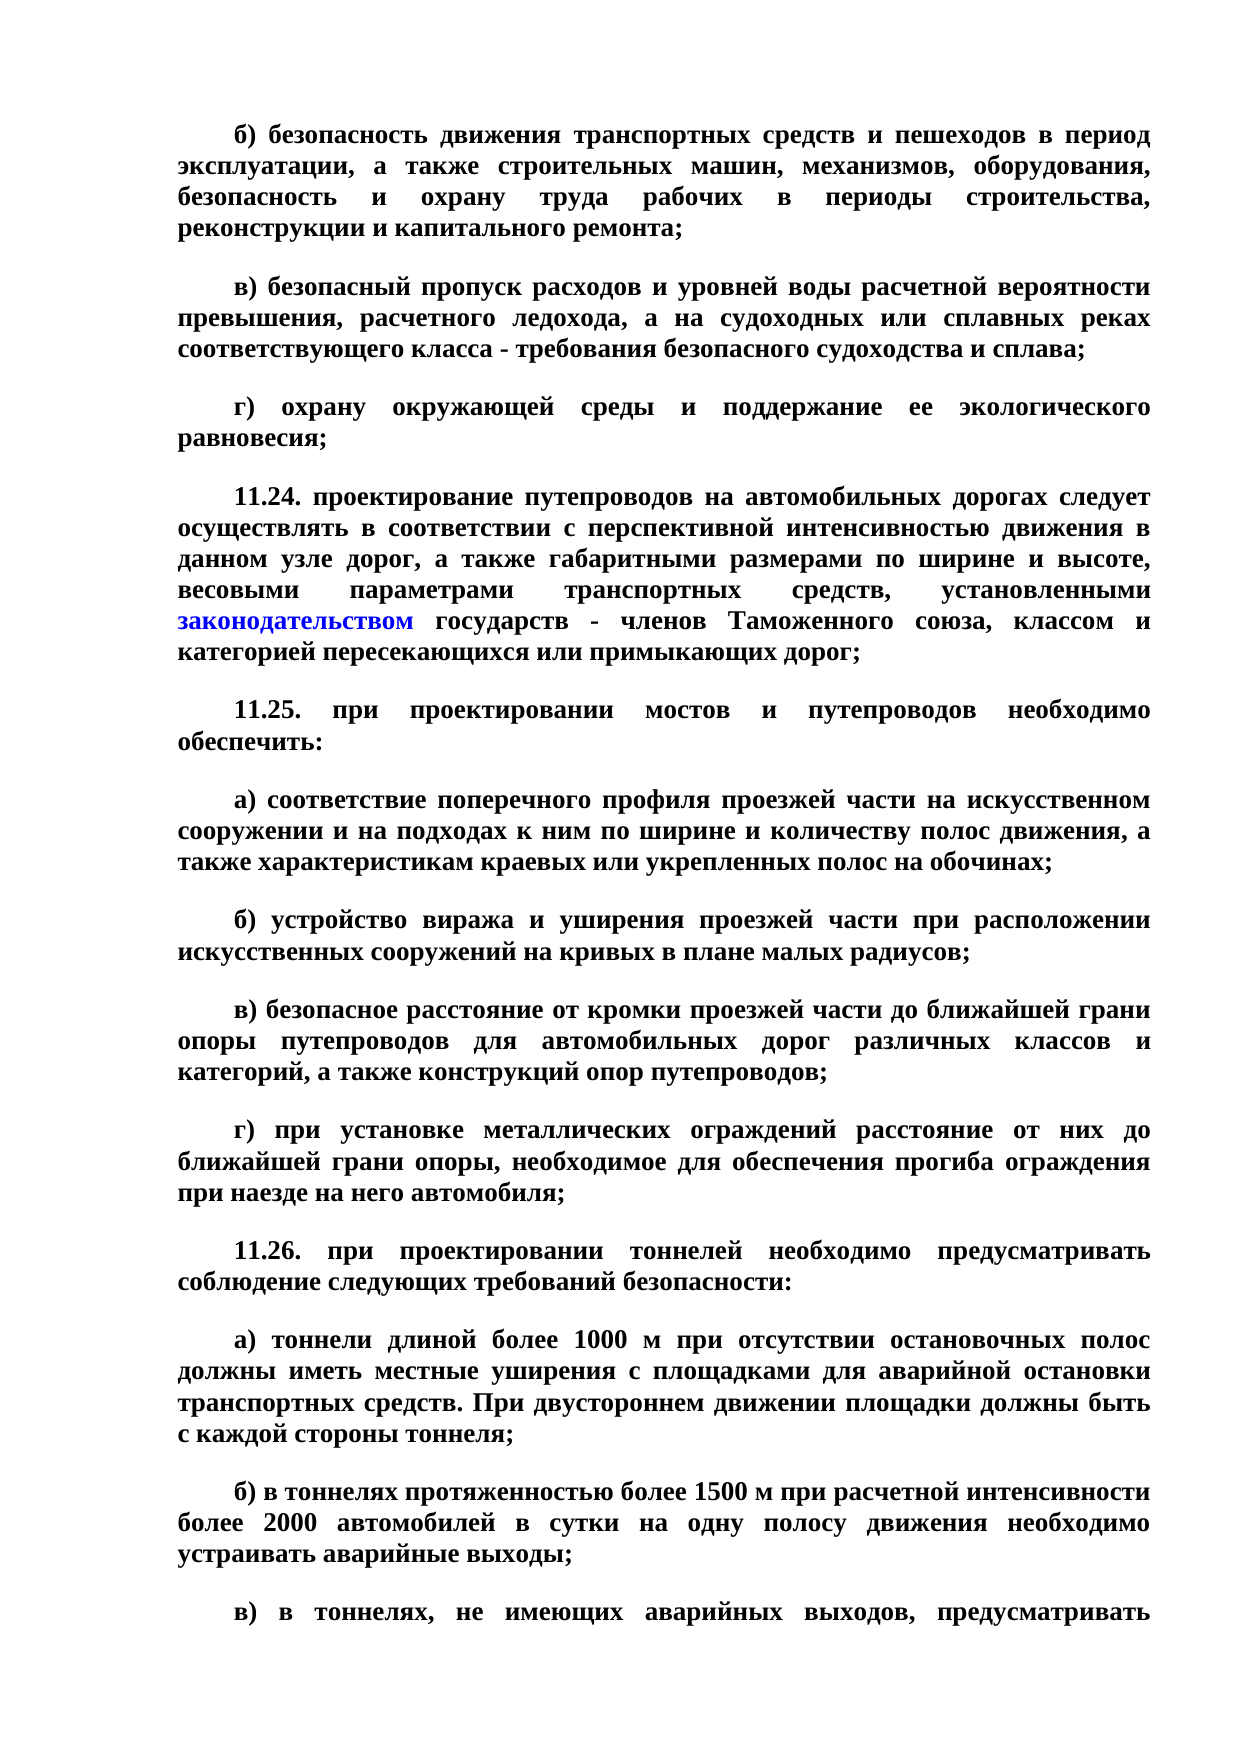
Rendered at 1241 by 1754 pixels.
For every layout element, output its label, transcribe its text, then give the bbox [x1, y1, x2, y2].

text 11.26. при проектировании тоннелей необходимо предусматривать соблюдение следующих требований безопасности: [177, 1234, 1152, 1296]
text б) устройство виража и уширения проезжей части при расположении искусственных сооружений на кривых в плане малых радиусов; [177, 903, 1152, 966]
text б) в тоннелях протяженностью более 1500 м при расчетной интенсивности более 2000 автомобилей в сутки на одну полосу движения необходимо устраивать аварийные выходы; [177, 1475, 1152, 1568]
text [177, 1596, 1152, 1627]
text 11.24. проектирование путепроводов на автомобильных дорогах следует осуществлять в соответствии с перспективной интенсивностью движения в данном узле дорог, а также габаритными размерами по ширине и высоте, весовыми параметрами транспортных средств, установленными законодательством государств - членов Таможенного союза, классом и категорией пересекающихся или примыкающих дорог; [177, 480, 1152, 667]
text а) соответствие поперечного профиля проезжей части на искусственном сооружении и на подходах к ним по ширине и количеству полос движения, а также характеристикам краевых или укрепленных полос на обочинах; [177, 783, 1152, 876]
text а) тоннели длиной более 1000 м при отсутствии остановочных полос должны иметь местные уширения с площадками для аварийной остановки транспортных средств. При двустороннем движении площадки должны быть с каждой стороны тоннеля; [177, 1323, 1152, 1448]
text г) при установке металлических ограждений расстояние от них до ближайшей грани опоры, необходимое для обеспечения прогиба ограждения при наезде на него автомобиля; [177, 1113, 1152, 1207]
text в) безопасное расстояние от кромки проезжей части до ближайшей грани опоры путепроводов для автомобильных дорог различных классов и категорий, а также конструкций опор путепроводов; [177, 993, 1152, 1086]
text б) безопасность движения транспортных средств и пешеходов в период эксплуатации, а также строительных машин, механизмов, оборудования, безопасность и охрану труда рабочих в периоды строительства, реконструкции и капитального ремонта; [177, 118, 1152, 243]
text 11.25. при проектировании мостов и путепроводов необходимо обеспечить: [177, 694, 1152, 756]
text г) охрану окружающей среды и поддержание ее экологического равновесия; [177, 390, 1152, 453]
text в) безопасный пропуск расходов и уровней воды расчетной вероятности превышения, расчетного ледохода, а на судоходных или сплавных реках соответствующего класса - требования безопасного судоходства и сплава; [177, 270, 1152, 363]
